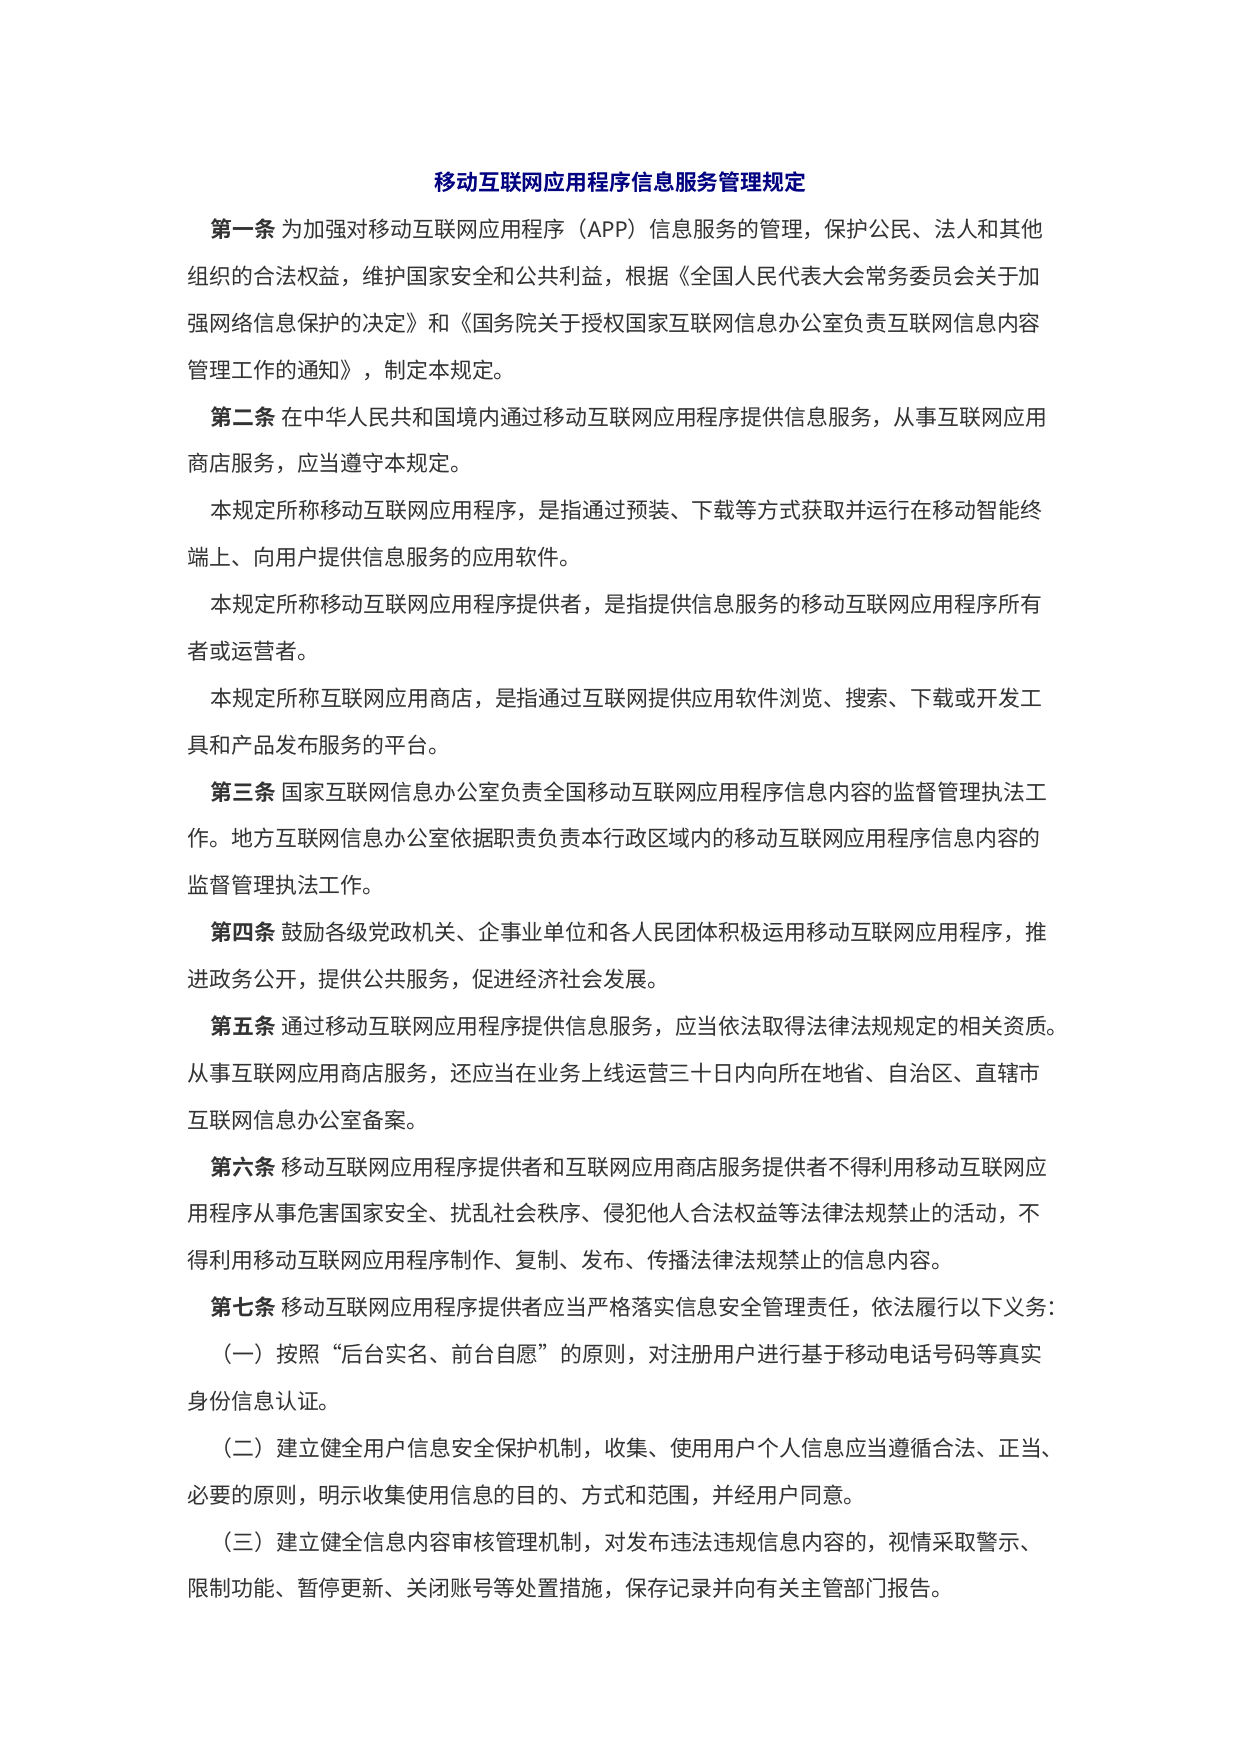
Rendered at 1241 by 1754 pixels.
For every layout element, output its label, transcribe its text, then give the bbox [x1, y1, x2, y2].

text 第六条 移动互联网应用程序提供者和互联网应用商店服务提供者不得利用移动互联网应用程序从事危害国家安全、扰乱社会秩序、侵犯他人合法权益等法律法规禁止的活动，不得利用移动互联网应用程序制作、复制、发布、传播法律法规禁止的信息内容。 [187, 1134, 1053, 1275]
text 移动互联网应用程序信息服务管理规定 [187, 150, 1053, 197]
text 第一条 为加强对移动互联网应用程序（APP）信息服务的管理，保护公民、法人和其他组织的合法权益，维护国家安全和公共利益，根据《全国人民代表大会常务委员会关于加强网络信息保护的决定》和《国务院关于授权国家互联网信息办公室负责互联网信息内容管理工作的通知》，制定本规定。 [187, 197, 1053, 384]
text （一）按照“后台实名、前台自愿”的原则，对注册用户进行基于移动电话号码等真实身份信息认证。 [187, 1322, 1053, 1416]
text 本规定所称移动互联网应用程序，是指通过预装、下载等方式获取并运行在移动智能终端上、向用户提供信息服务的应用软件。 [187, 478, 1053, 572]
text 第七条 移动互联网应用程序提供者应当严格落实信息安全管理责任，依法履行以下义务： [187, 1275, 1053, 1322]
text 本规定所称互联网应用商店，是指通过互联网提供应用软件浏览、搜索、下载或开发工具和产品发布服务的平台。 [187, 666, 1053, 759]
text 第二条 在中华人民共和国境内通过移动互联网应用程序提供信息服务，从事互联网应用商店服务，应当遵守本规定。 [187, 384, 1053, 478]
text 本规定所称移动互联网应用程序提供者，是指提供信息服务的移动互联网应用程序所有者或运营者。 [187, 572, 1053, 666]
text 第五条 通过移动互联网应用程序提供信息服务，应当依法取得法律法规规定的相关资质。从事互联网应用商店服务，还应当在业务上线运营三十日内向所在地省、自治区、直辖市互联网信息办公室备案。 [187, 994, 1053, 1134]
text （二）建立健全用户信息安全保护机制，收集、使用用户个人信息应当遵循合法、正当、必要的原则，明示收集使用信息的目的、方式和范围，并经用户同意。 [187, 1416, 1053, 1509]
text （三）建立健全信息内容审核管理机制，对发布违法违规信息内容的，视情采取警示、限制功能、暂停更新、关闭账号等处置措施，保存记录并向有关主管部门报告。 [187, 1509, 1053, 1603]
text 第三条 国家互联网信息办公室负责全国移动互联网应用程序信息内容的监督管理执法工作。地方互联网信息办公室依据职责负责本行政区域内的移动互联网应用程序信息内容的监督管理执法工作。 [187, 759, 1053, 900]
text 第四条 鼓励各级党政机关、企事业单位和各人民团体积极运用移动互联网应用程序，推进政务公开，提供公共服务，促进经济社会发展。 [187, 900, 1053, 994]
